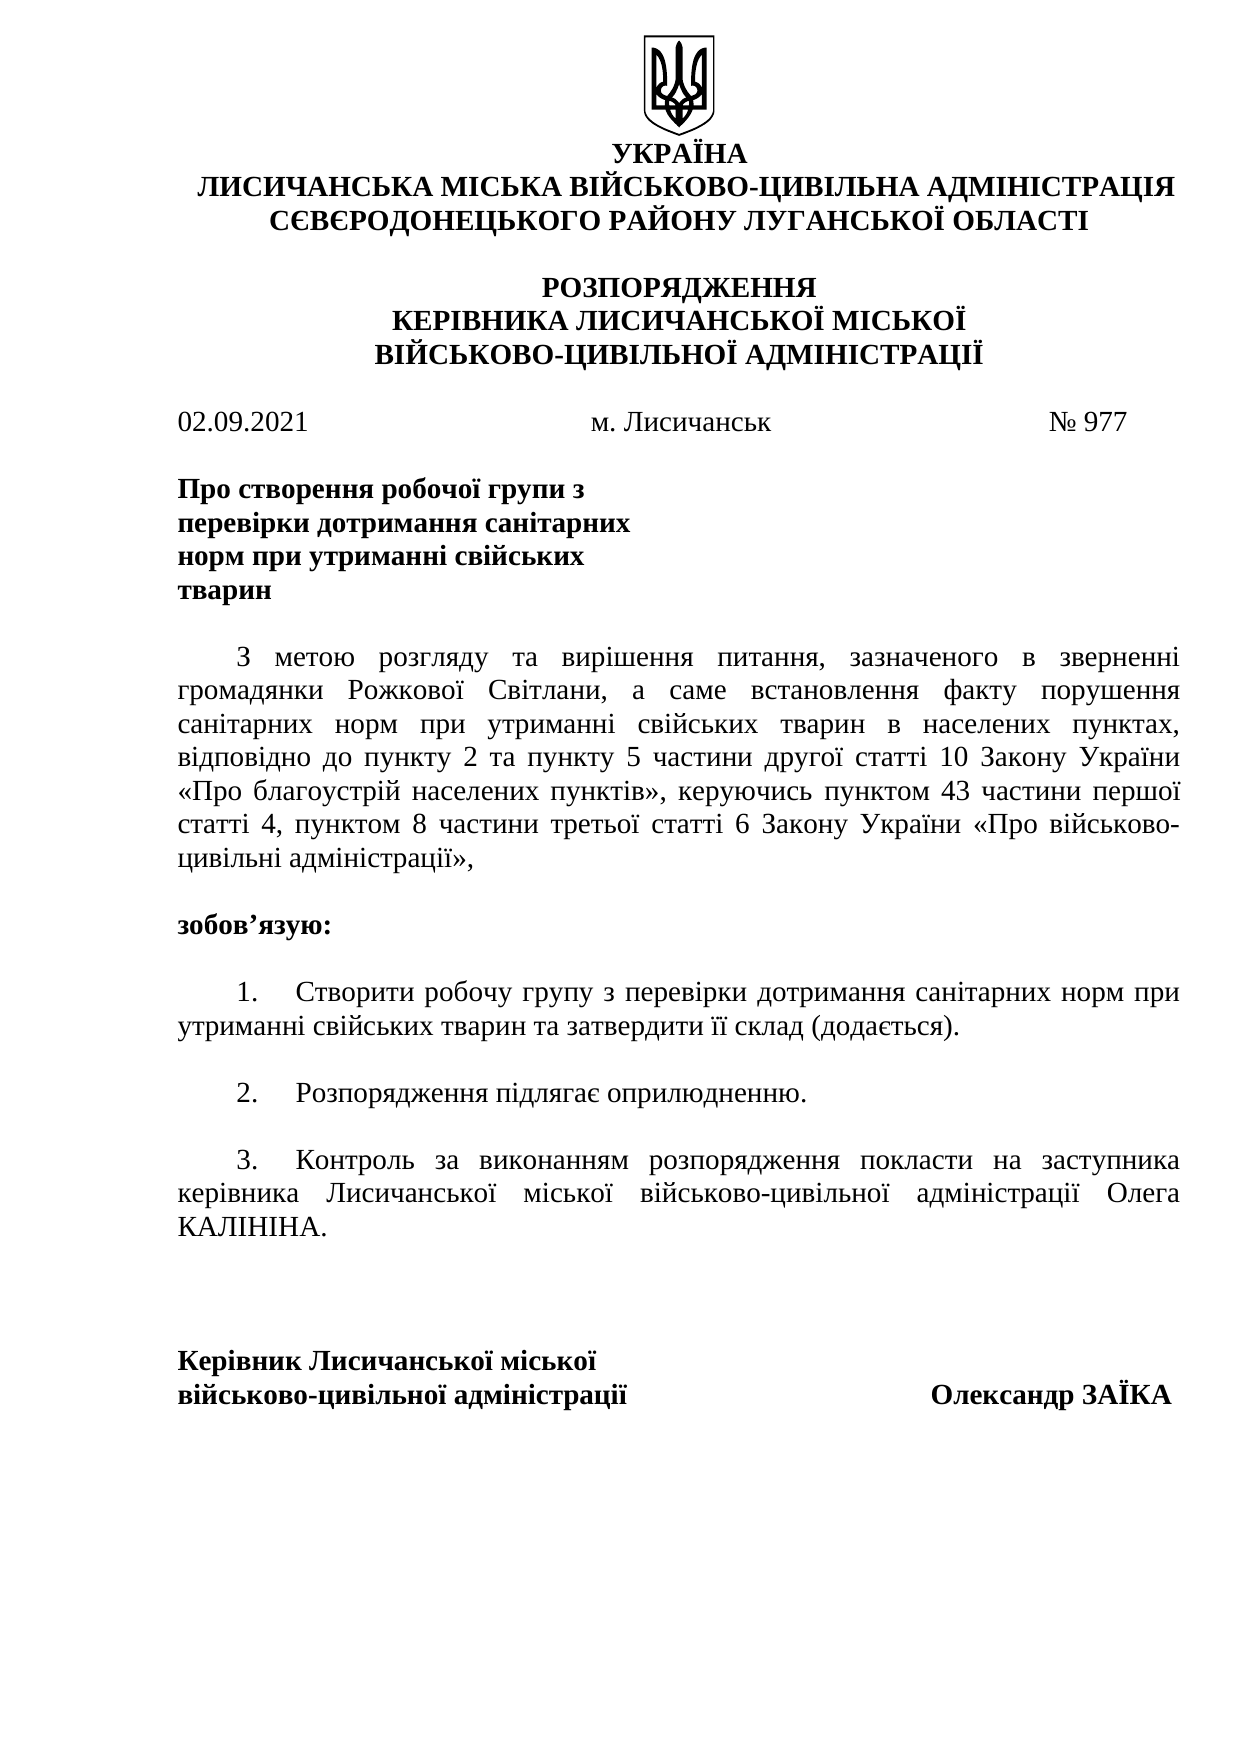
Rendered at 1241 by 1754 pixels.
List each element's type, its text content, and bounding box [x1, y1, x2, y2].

text СЄВЄРОДОНЕЦЬКОГО РАЙОНУ ЛУГАНСЬКОЇ ОБЛАСТІ [177, 203, 1181, 236]
text ВІЙСЬКОВО-ЦИВІЛЬНОЇ АДМІНІСТРАЦІЇ [177, 337, 1181, 371]
text військово-цивільної адміністрації Олександр ЗАЇКА [177, 1377, 1181, 1410]
text КЕРІВНИКА ЛИСИЧАНСЬКОЇ МІСЬКОЇ [177, 303, 1181, 337]
text Про створення робочої групи з перевірки дотримання санітарних норм при утриманні свійських тварин [177, 471, 635, 605]
list Контроль за виконанням розпорядження покласти на заступника керівника Лисичанської міської військово-цивільної адміністрації Олега КАЛІНІНА. [177, 1142, 1181, 1243]
text зобов’язую: [177, 907, 1181, 941]
list Створити робочу групу з перевірки дотримання санітарних норм при утриманні свійських тварин та затвердити її склад (додається). [177, 974, 1181, 1041]
text УКРАЇНА [177, 136, 1181, 169]
text 02.09.2021 м. Лисичанськ № 977 [177, 404, 1181, 438]
text Керівник Лисичанської міської [177, 1343, 1181, 1377]
list Розпорядження підлягає оприлюдненню. [177, 1075, 1181, 1108]
text РОЗПОРЯДЖЕННЯ [177, 270, 1181, 303]
text З метою розгляду та вирішення питання, зазначеного в зверненні громадянки Рожкової Світлани, а саме встановлення факту порушення санітарних норм при утриманні свійських тварин в населених пунктах, відповідно до пункту 2 та пункту 5 частини другої статті 10 Закону України «Про благоустрій населених пунктів», керуючись пунктом 43 частини першої статті 4, пунктом 8 частини третьої статті 6 Закону України «Про військово-цивільні адміністрації», [177, 639, 1181, 874]
text ЛИСИЧАНСЬКА МІСЬКА ВІЙСЬКОВО-ЦИВІЛЬНА АДМІНІСТРАЦІЯ [177, 169, 1196, 203]
